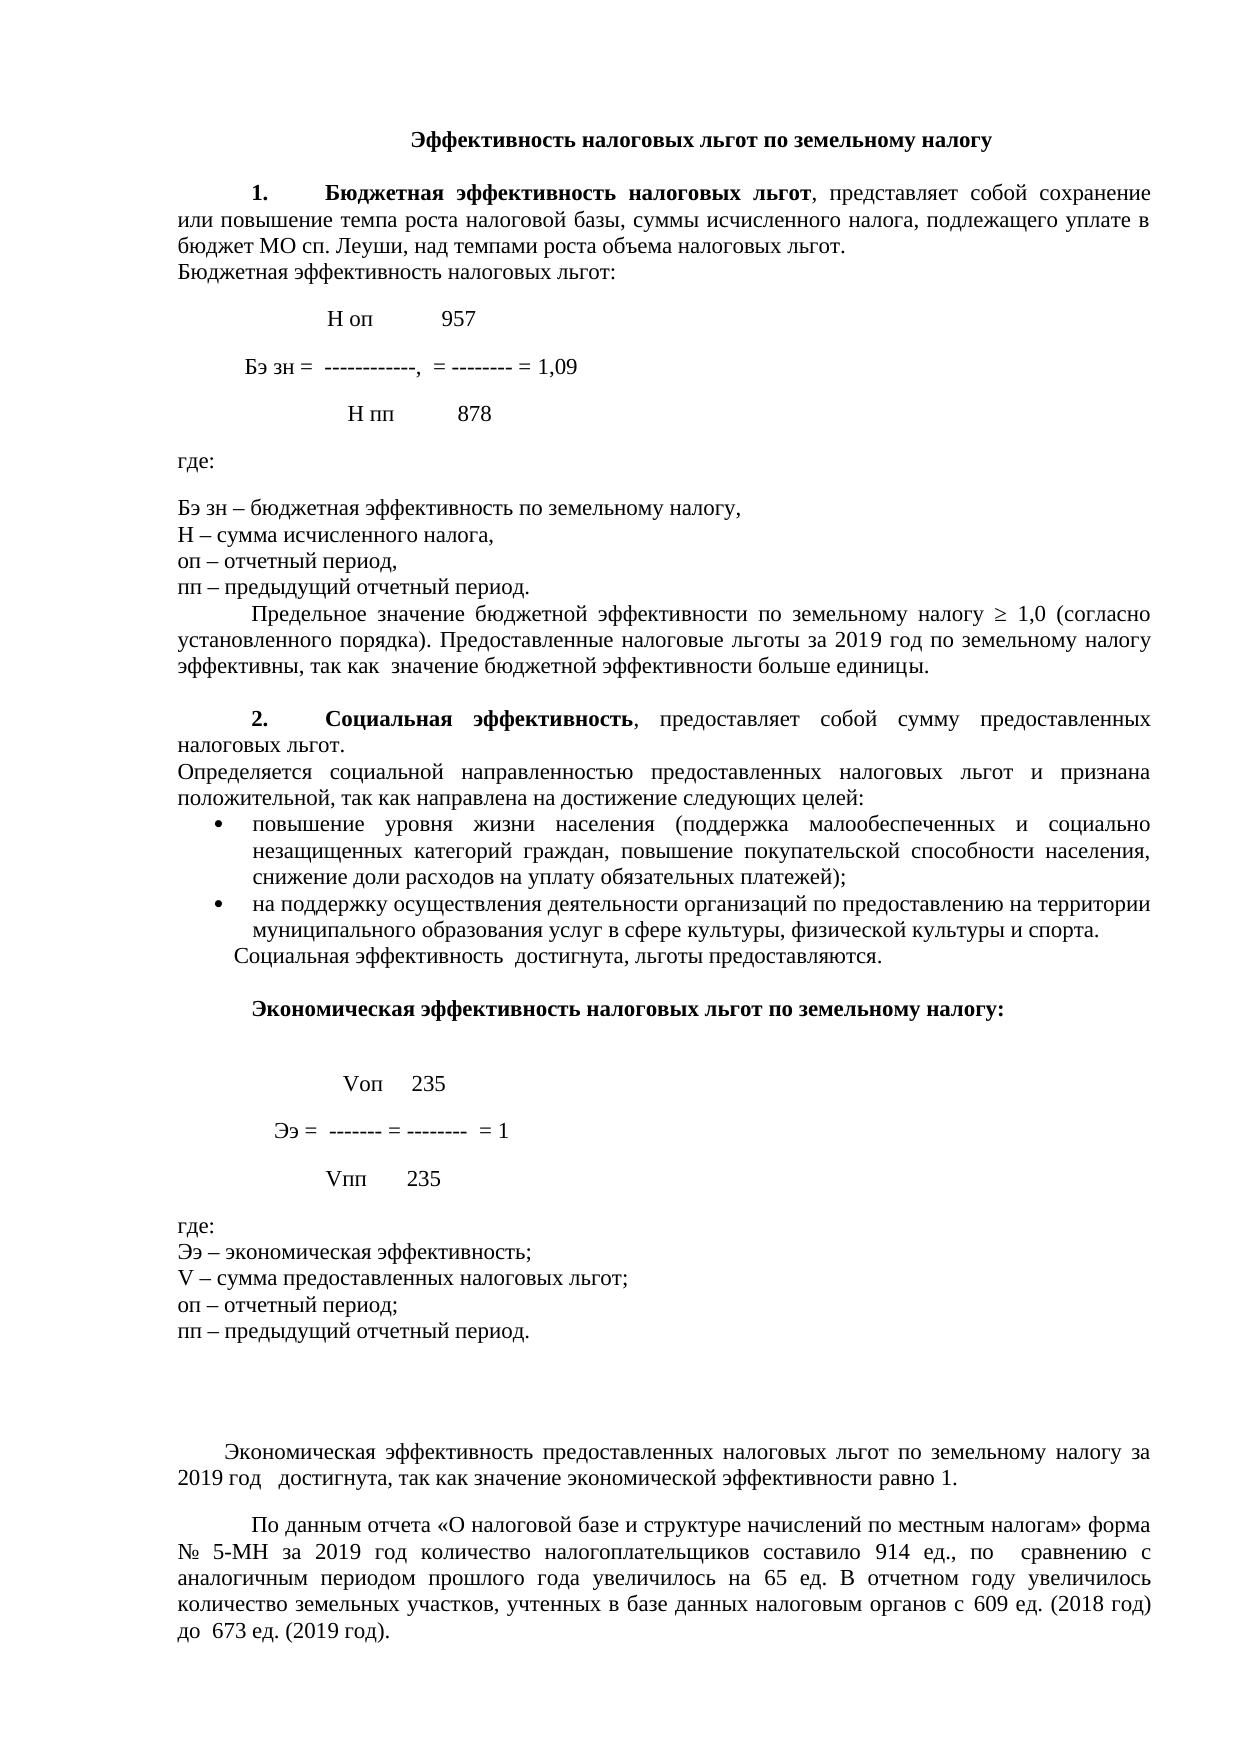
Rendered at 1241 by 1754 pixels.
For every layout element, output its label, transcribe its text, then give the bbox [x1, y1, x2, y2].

text оп – отчетный период; [177, 1291, 1152, 1317]
list на поддержку осуществления деятельности организаций по предоставлению на территории муниципального образования услуг в сфере культуры, физической культуры и спорта. [215, 889, 1152, 942]
text Определяется социальной направленностью предоставленных налоговых льгот и признана положительной, так как направлена на достижение следующих целей: [177, 758, 1152, 811]
text Vоп 235 [177, 1070, 1152, 1097]
list Бюджетная эффективность налоговых льгот, представляет собой сохранение или повышение темпа роста налоговой базы, суммы исчисленного налога, подлежащего уплате в бюджет МО сп. Леуши, над темпами роста объема налоговых льгот. [177, 179, 1152, 258]
list повышение уровня жизни населения (поддержка малообеспеченных и социально незащищенных категорий граждан, повышение покупательской способности населения, снижение доли расходов на уплату обязательных платежей); [215, 811, 1152, 889]
text где: [177, 447, 1152, 473]
text пп – предыдущий отчетный период. [177, 573, 1152, 600]
text Ээ – экономическая эффективность; [177, 1238, 1152, 1264]
text пп – предыдущий отчетный период. [177, 1317, 1152, 1343]
text Бэ зн – бюджетная эффективность по земельному налогу, [177, 494, 1152, 521]
text V – сумма предоставленных налоговых льгот; [177, 1264, 1152, 1291]
text Экономическая эффективность предоставленных налоговых льгот по земельному налогу за 2019 год достигнута, так как значение экономической эффективности равно 1. [177, 1438, 1152, 1491]
text Социальная эффективность достигнута, льготы предоставляются. [177, 942, 1152, 969]
text Бюджетная эффективность налоговых льгот: [177, 258, 1152, 285]
text Н оп 957 [207, 306, 1152, 332]
list Социальная эффективность, предоставляет собой сумму предоставленных налоговых льгот. [177, 705, 1152, 758]
text Экономическая эффективность налоговых льгот по земельному налогу: [177, 995, 1152, 1021]
text оп – отчетный период, [177, 547, 1152, 573]
text По данным отчета «О налоговой базе и структуре начислений по местным налогам» форма № 5-МН за 2019 год количество налогоплательщиков составило 914 ед., по сравнению с аналогичным периодом прошлого года увеличилось на 65 ед. В отчетном году увеличилось количество земельных участков, учтенных в базе данных налоговым органов с 609 ед. (2018 год) до 673 ед. (2019 год). [177, 1511, 1152, 1643]
text Vпп 235 [177, 1164, 1152, 1191]
text где: [177, 1212, 1152, 1238]
text Ээ = ------- = -------- = 1 [177, 1117, 1152, 1144]
text Предельное значение бюджетной эффективности по земельному налогу ≥ 1,0 (согласно установленного порядка). Предоставленные налоговые льготы за 2019 год по земельному налогу эффективны, так как значение бюджетной эффективности больше единицы. [177, 600, 1152, 679]
text Эффективность налоговых льгот по земельному налогу [177, 127, 1152, 153]
text Н пп 878 [244, 400, 1152, 426]
text Бэ зн = ------------, = -------- = 1,09 [244, 353, 1152, 379]
text Н – сумма исчисленного налога, [177, 521, 1152, 547]
